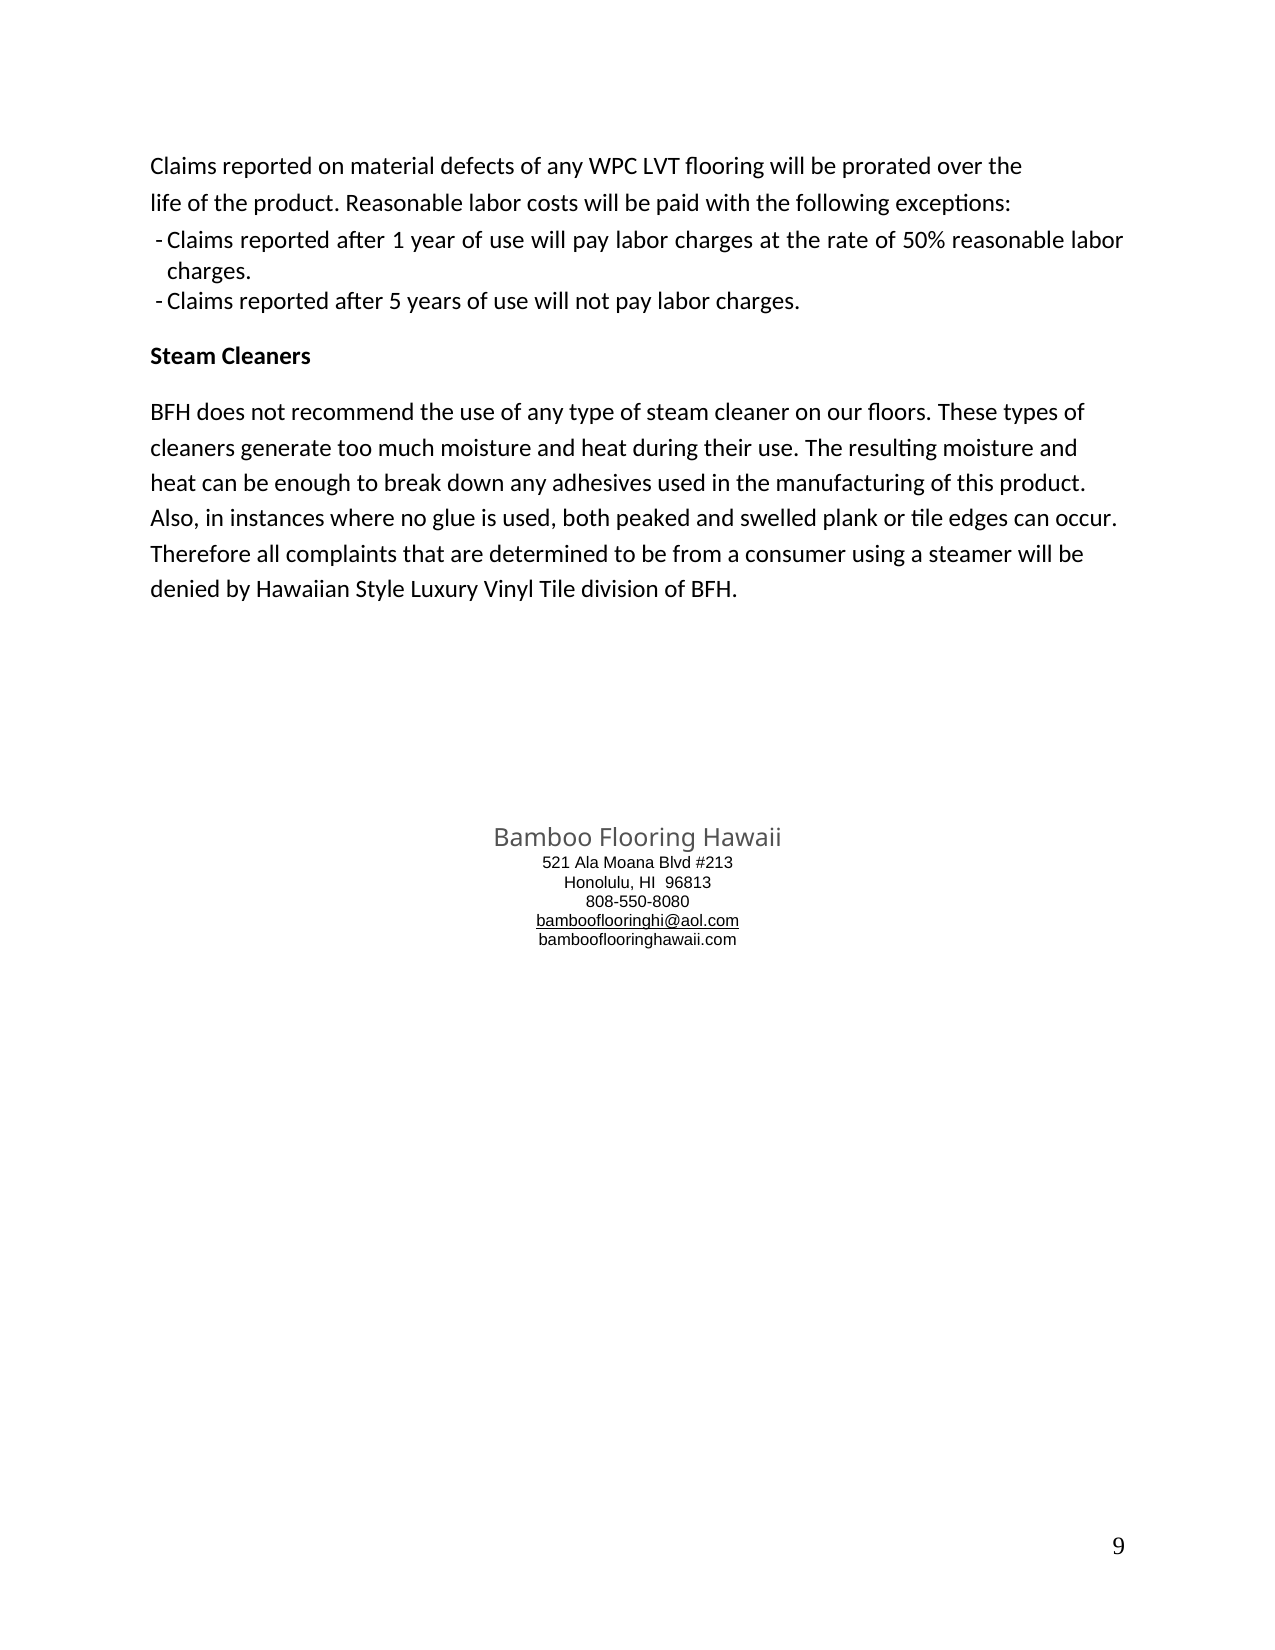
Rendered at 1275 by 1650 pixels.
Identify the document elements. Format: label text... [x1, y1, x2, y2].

text BFH does not recommend the use of any type of steam cleaner on our floors. These types of cleaners generate too much moisture and heat during their use. The resulting moisture and heat can be enough to break down any adhesives used in the manufacturing of this product. Also, in instances where no glue is used, both peaked and swelled plank or tile edges can occur. Therefore all complaints that are determined to be from a consumer using a steamer will be denied by Hawaiian Style Luxury Vinyl Tile division of BFH. [150, 396, 1125, 603]
text 521 Ala Moana Blvd #213 [150, 853, 1125, 872]
text bambooflooringhi@aol.com [150, 911, 1125, 930]
text Steam Cleaners [150, 341, 1125, 371]
text bambooflooringhawaii.com [150, 930, 1125, 949]
text 808-550-8080 [150, 892, 1125, 911]
text Claims reported on material defects of any WPC LVT flooring will be prorated over the life of the product. Reasonable labor costs will be paid with the following exceptions: [150, 150, 1048, 218]
text Honolulu, HI 96813 [150, 872, 1125, 892]
text Bamboo Flooring Hawaii [150, 819, 1125, 853]
list Claims reported after 5 years of use will not pay labor charges. [155, 285, 1125, 316]
list Claims reported after 1 year of use will pay labor charges at the rate of 50% reasonable labor charges. [155, 224, 1125, 285]
